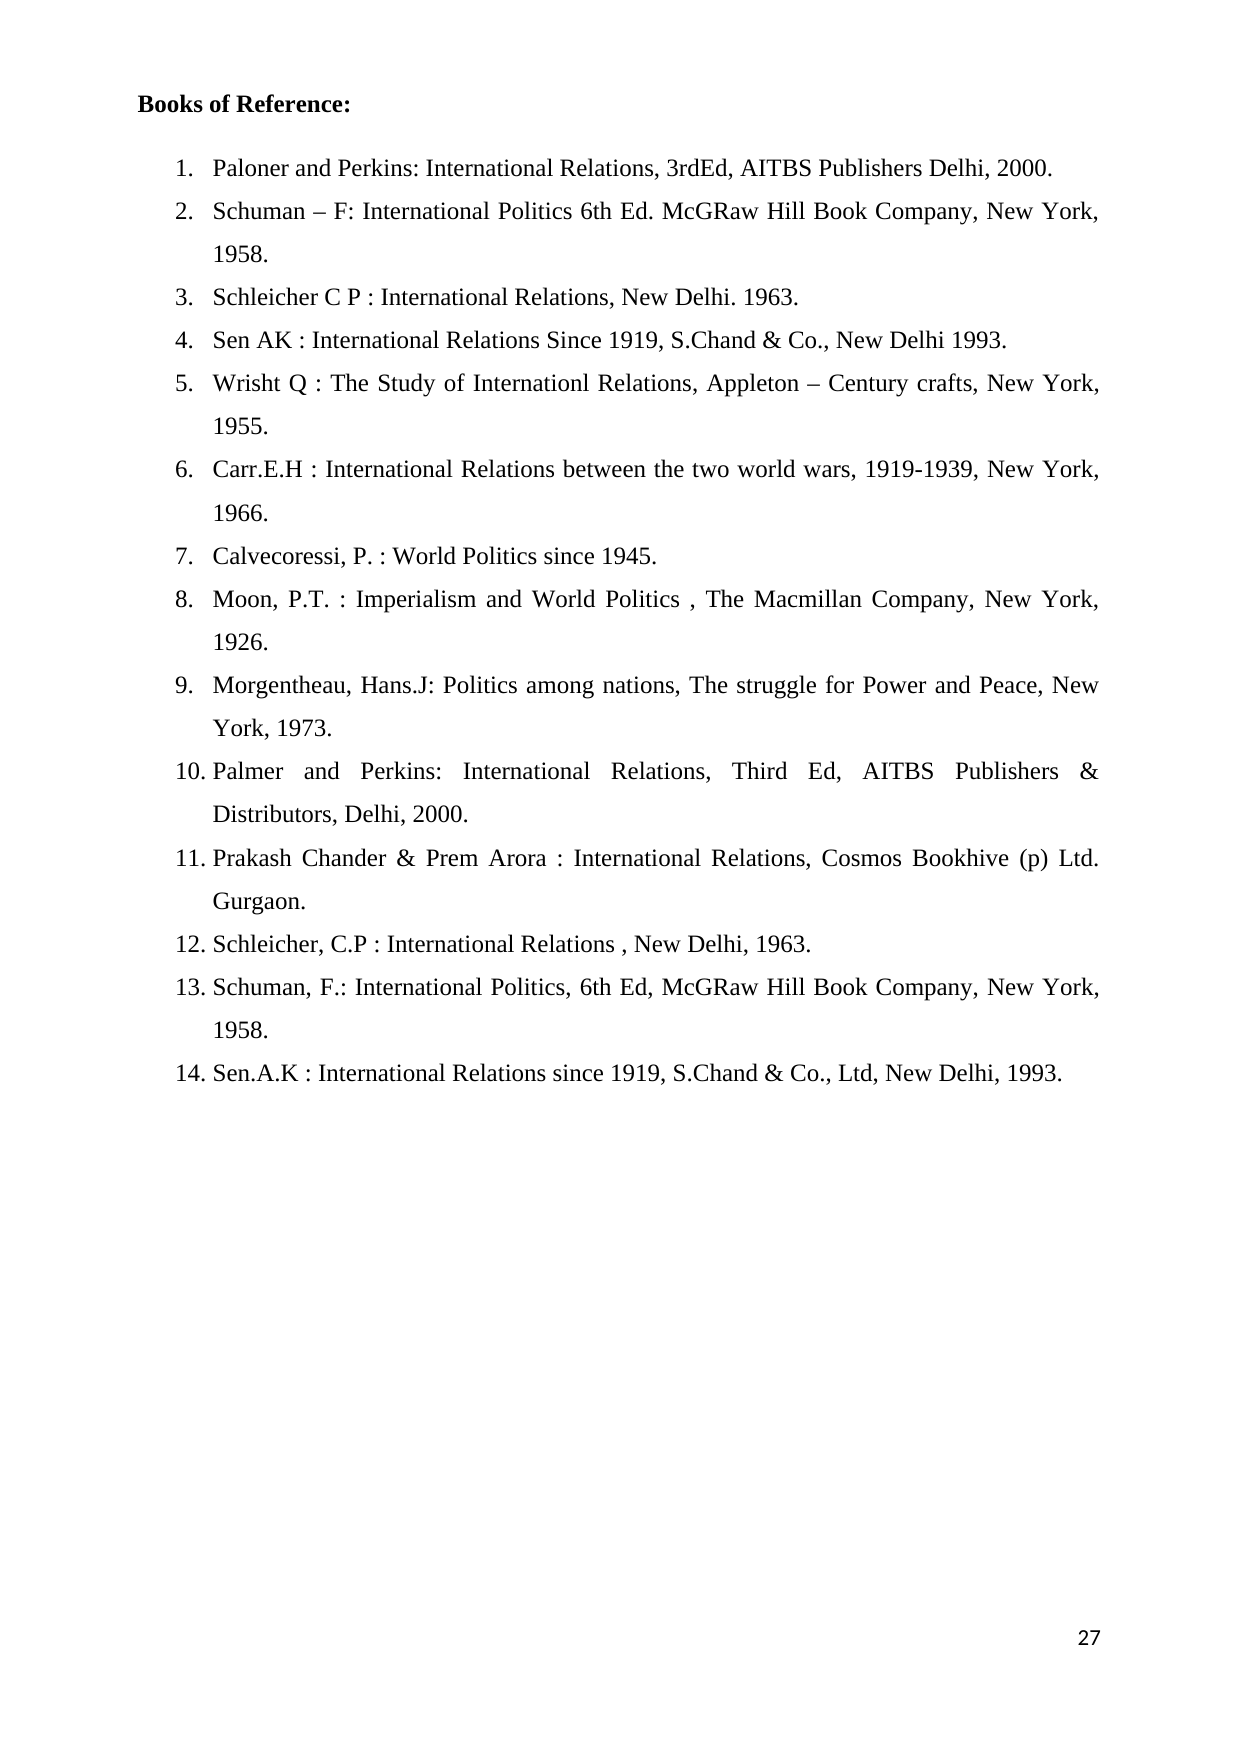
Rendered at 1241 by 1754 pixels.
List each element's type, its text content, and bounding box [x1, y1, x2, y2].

list Morgentheau, Hans.J: Politics among nations, The struggle for Power and Peace, New York, 1973. [175, 670, 1101, 742]
list Prakash Chander & Prem Arora : International Relations, Cosmos Bookhive (p) Ltd. Gurgaon. [175, 843, 1101, 914]
list Moon, P.T. : Imperialism and World Politics , The Macmillan Company, New York, 1926. [175, 584, 1101, 656]
list Wrisht Q : The Study of Internationl Relations, Appleton – Century crafts, New York, 1955. [175, 368, 1101, 440]
list Schleicher C P : International Relations, New Delhi. 1963. [175, 282, 1101, 311]
list Schuman, F.: International Politics, 6th Ed, McGRaw Hill Book Company, New York, 1958. [175, 972, 1101, 1044]
list Calvecoressi, P. : World Politics since 1945. [175, 541, 1101, 569]
list Paloner and Perkins: International Relations, 3rdEd, AITBS Publishers Delhi, 2000. [175, 153, 1101, 181]
text Books of Reference: [137, 89, 1101, 117]
list Palmer and Perkins: International Relations, Third Ed, AITBS Publishers & Distributors, Delhi, 2000. [175, 756, 1101, 828]
list Schuman – F: International Politics 6th Ed. McGRaw Hill Book Company, New York, 1958. [175, 196, 1101, 268]
list Sen AK : International Relations Since 1919, S.Chand & Co., New Delhi 1993. [175, 325, 1101, 354]
list Carr.E.H : International Relations between the two world wars, 1919-1939, New York, 1966. [175, 454, 1101, 526]
list Sen.A.K : International Relations since 1919, S.Chand & Co., Ltd, New Delhi, 1993. [175, 1058, 1101, 1087]
list Schleicher, C.P : International Relations , New Delhi, 1963. [175, 929, 1101, 958]
